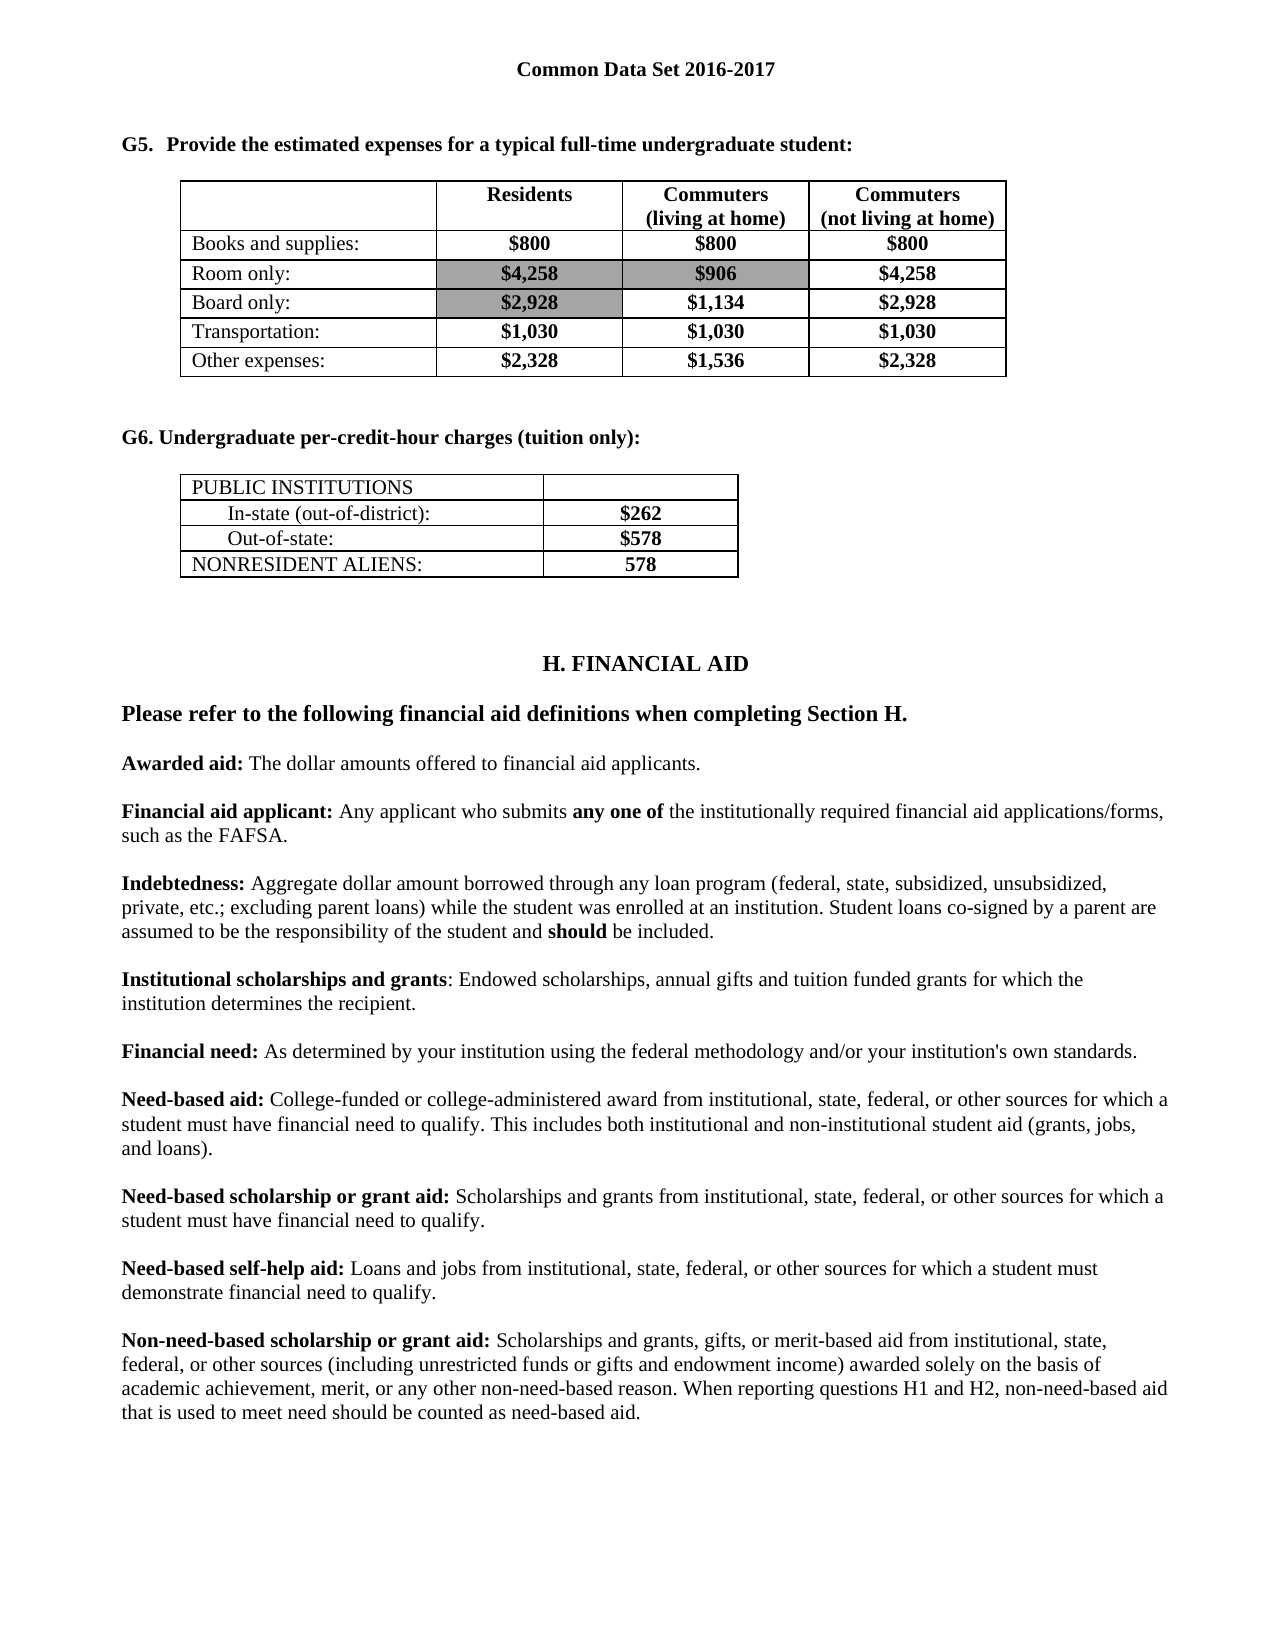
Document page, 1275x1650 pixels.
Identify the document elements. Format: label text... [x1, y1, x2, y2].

text Non-need-based scholarship or grant aid: Scholarships and grants, gifts, or merit-based aid from institutional, state, federal, or other sources (including unrestricted funds or gifts and endowment income) awarded solely on the basis of academic achievement, merit, or any other non-need-based reason. When reporting questions H1 and H2, non-need-based aid that is used to meet need should be counted as need-based aid. [121, 1328, 1170, 1424]
text G5. Provide the estimated expenses for a typical full-time undergraduate student: [121, 132, 1170, 156]
table_cell $2,328 [810, 348, 1005, 376]
table_cell Out-of-state: [181, 526, 543, 550]
table_cell $906 [623, 261, 808, 288]
table_cell $4,258 [810, 261, 1005, 288]
table_header Commuters (living at home) [623, 182, 808, 230]
text Financial aid applicant: Any applicant who submits any one of the institutionally required financial aid applications/forms, such as the FAFSA. [121, 799, 1170, 847]
table_header [544, 475, 737, 499]
table_cell $1,030 [437, 319, 622, 346]
table_cell $800 [437, 231, 622, 259]
table_cell NONRESIDENT ALIENS: [181, 552, 543, 576]
table_cell 578 [544, 552, 737, 576]
text Need-based self-help aid: Loans and jobs from institutional, state, federal, or other sources for which a student must demonstrate financial need to qualify. [121, 1256, 1170, 1304]
table_cell $578 [544, 526, 737, 550]
text Please refer to the following financial aid definitions when completing Section H. [121, 700, 1170, 726]
table_cell $1,030 [810, 319, 1005, 346]
text Awarded aid: The dollar amounts offered to financial aid applicants. [121, 751, 1170, 774]
text Need-based aid: College-funded or college-administered award from institutional, state, federal, or other sources for which a student must have financial need to qualify. This includes both institutional and non-institutional student aid (grants, jobs, and loans). [121, 1087, 1170, 1159]
table_cell $2,328 [437, 348, 622, 376]
table_cell Board only: [181, 290, 436, 317]
table_header [181, 182, 436, 230]
table_cell $2,928 [810, 290, 1005, 317]
text Institutional scholarships and grants: Endowed scholarships, annual gifts and tuition funded grants for which the institution determines the recipient. [121, 967, 1170, 1015]
table_cell $2,928 [437, 290, 622, 317]
table_header Residents [437, 182, 622, 230]
table_cell $800 [623, 231, 808, 259]
table_cell Room only: [181, 261, 436, 288]
table_cell Books and supplies: [181, 231, 436, 259]
table_cell In-state (out-of-district): [181, 501, 543, 525]
text Financial need: As determined by your institution using the federal methodology and/or your institution's own standards. [121, 1039, 1170, 1063]
table_cell $1,536 [623, 348, 808, 376]
text H. FINANCIAL AID [121, 650, 1170, 676]
table_cell $4,258 [437, 261, 622, 288]
text Indebtedness: Aggregate dollar amount borrowed through any loan program (federal, state, subsidized, unsubsidized, private, etc.; excluding parent loans) while the student was enrolled at an institution. Student loans co-signed by a parent are assumed to be the responsibility of the student and should be included. [121, 871, 1170, 943]
table_cell $1,030 [623, 319, 808, 346]
table_cell Transportation: [181, 319, 436, 346]
table_cell $1,134 [623, 290, 808, 317]
table_cell $800 [810, 231, 1005, 259]
text G6. Undergraduate per-credit-hour charges (tuition only): [121, 425, 1170, 449]
table_header Commuters (not living at home) [810, 182, 1005, 230]
table_cell $262 [544, 501, 737, 525]
table_header PUBLIC INSTITUTIONS [181, 475, 543, 499]
table_cell Other expenses: [181, 348, 436, 376]
text Need-based scholarship or grant aid: Scholarships and grants from institutional, state, federal, or other sources for which a student must have financial need to qualify. [121, 1184, 1170, 1232]
